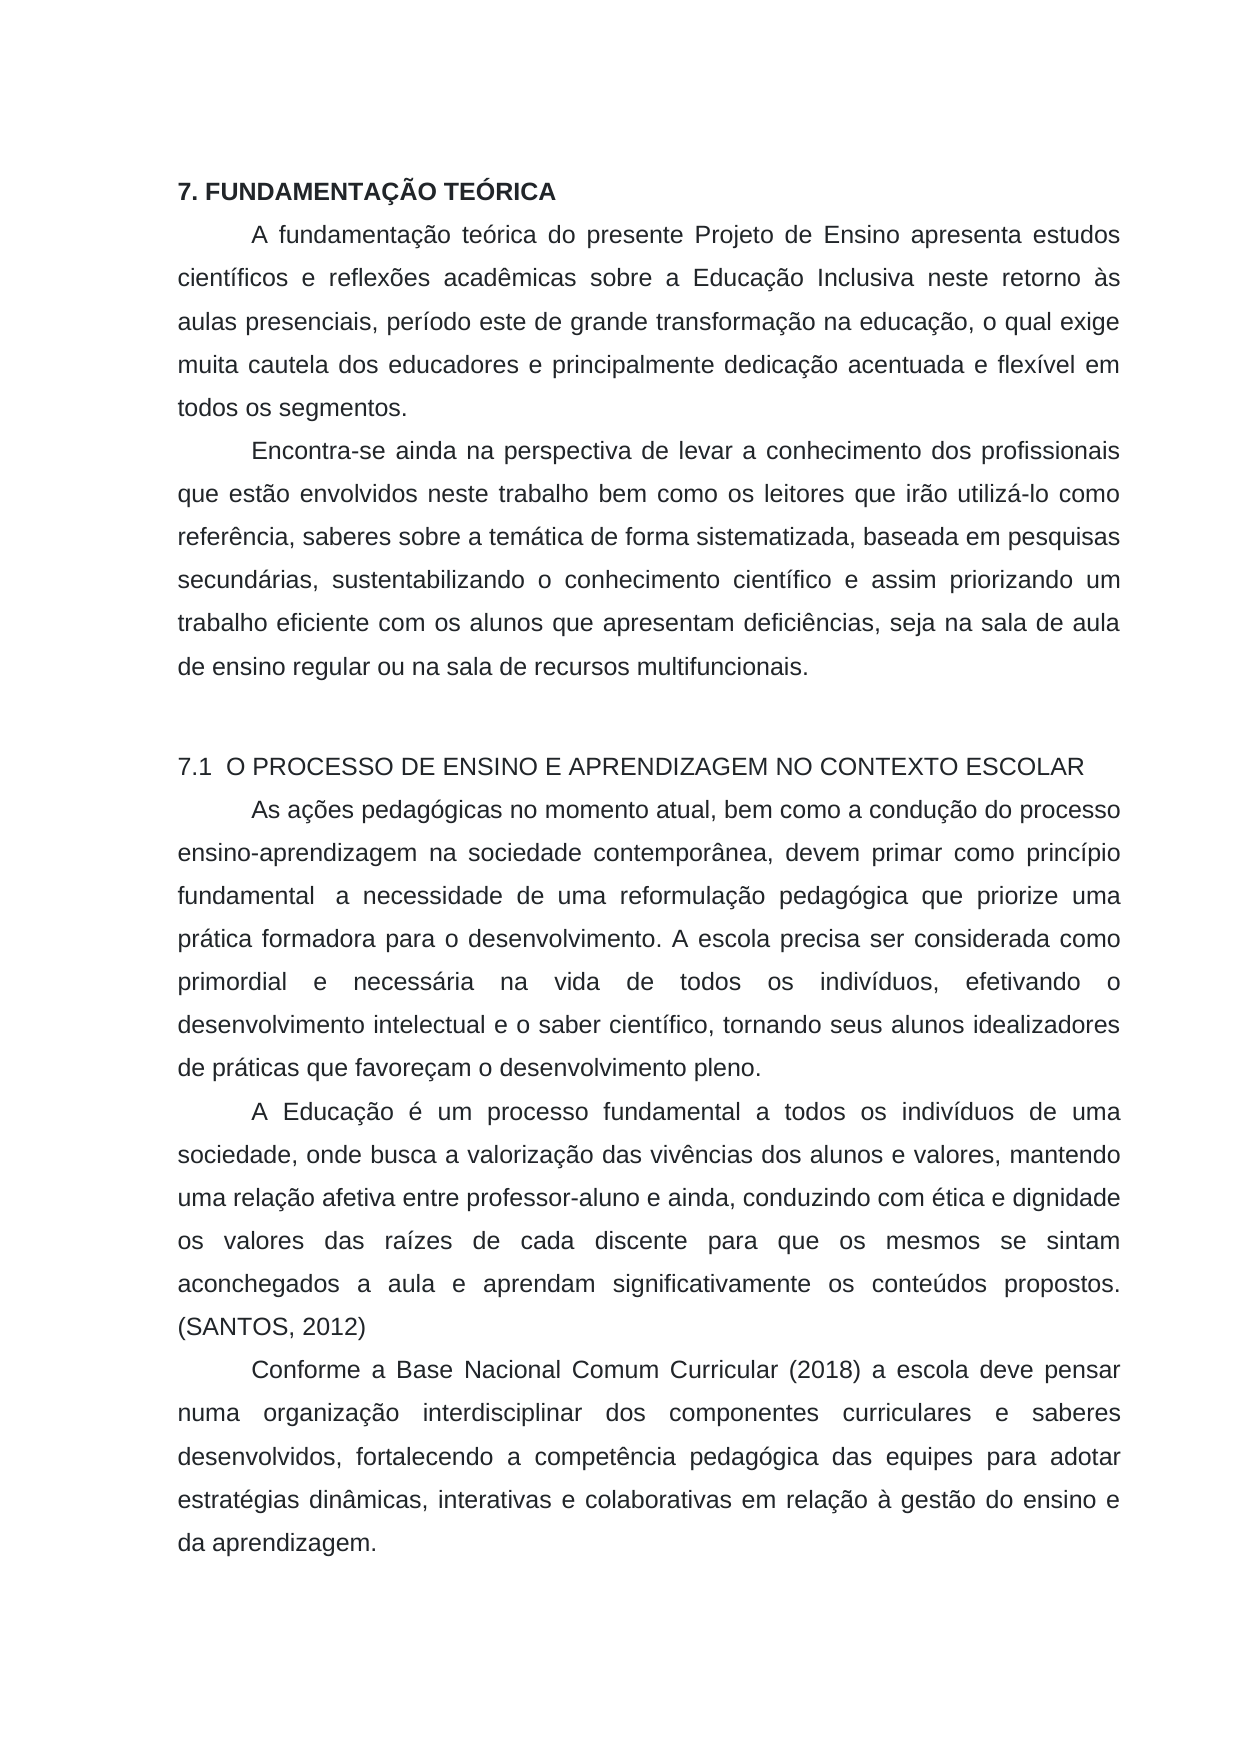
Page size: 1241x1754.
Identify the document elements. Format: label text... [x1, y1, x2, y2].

text As ações pedagógicas no momento atual, bem como a condução do processo ensino-aprendizagem na sociedade contemporânea, devem primar como princípio fundamental a necessidade de uma reformulação pedagógica que priorize uma prática formadora para o desenvolvimento. A escola precisa ser considerada como primordial e necessária na vida de todos os indivíduos, efetivando o desenvolvimento intelectual e o saber científico, tornando seus alunos idealizadores de práticas que favoreçam o desenvolvimento pleno. [177, 794, 1122, 1082]
text 7. FUNDAMENTAÇÃO TEÓRICA [177, 177, 1122, 206]
text 7.1 O PROCESSO DE ENSINO E APRENDIZAGEM NO CONTEXTO ESCOLAR [177, 751, 1122, 780]
text Encontra-se ainda na perspectiva de levar a conhecimento dos profissionais que estão envolvidos neste trabalho bem como os leitores que irão utilizá-lo como referência, saberes sobre a temática de forma sistematizada, baseada em pesquisas secundárias, sustentabilizando o conhecimento científico e assim priorizando um trabalho eficiente com os alunos que apresentam deficiências, seja na sala de aula de ensino regular ou na sala de recursos multifuncionais. [177, 436, 1122, 680]
text A fundamentação teórica do presente Projeto de Ensino apresenta estudos científicos e reflexões acadêmicas sobre a Educação Inclusiva neste retorno às aulas presenciais, período este de grande transformação na educação, o qual exige muita cautela dos educadores e principalmente dedicação acentuada e flexível em todos os segmentos. [177, 220, 1122, 422]
text Conforme a Base Nacional Comum Curricular (2018) a escola deve pensar numa organização interdisciplinar dos componentes curriculares e saberes desenvolvidos, fortalecendo a competência pedagógica das equipes para adotar estratégias dinâmicas, interativas e colaborativas em relação à gestão do ensino e da aprendizagem. [177, 1355, 1122, 1556]
text A Educação é um processo fundamental a todos os indivíduos de uma sociedade, onde busca a valorização das vivências dos alunos e valores, mantendo uma relação afetiva entre professor-aluno e ainda, conduzindo com ética e dignidade os valores das raízes de cada discente para que os mesmos se sintam aconchegados a aula e aprendam significativamente os conteúdos propostos. (SANTOS, 2012) [177, 1096, 1122, 1341]
